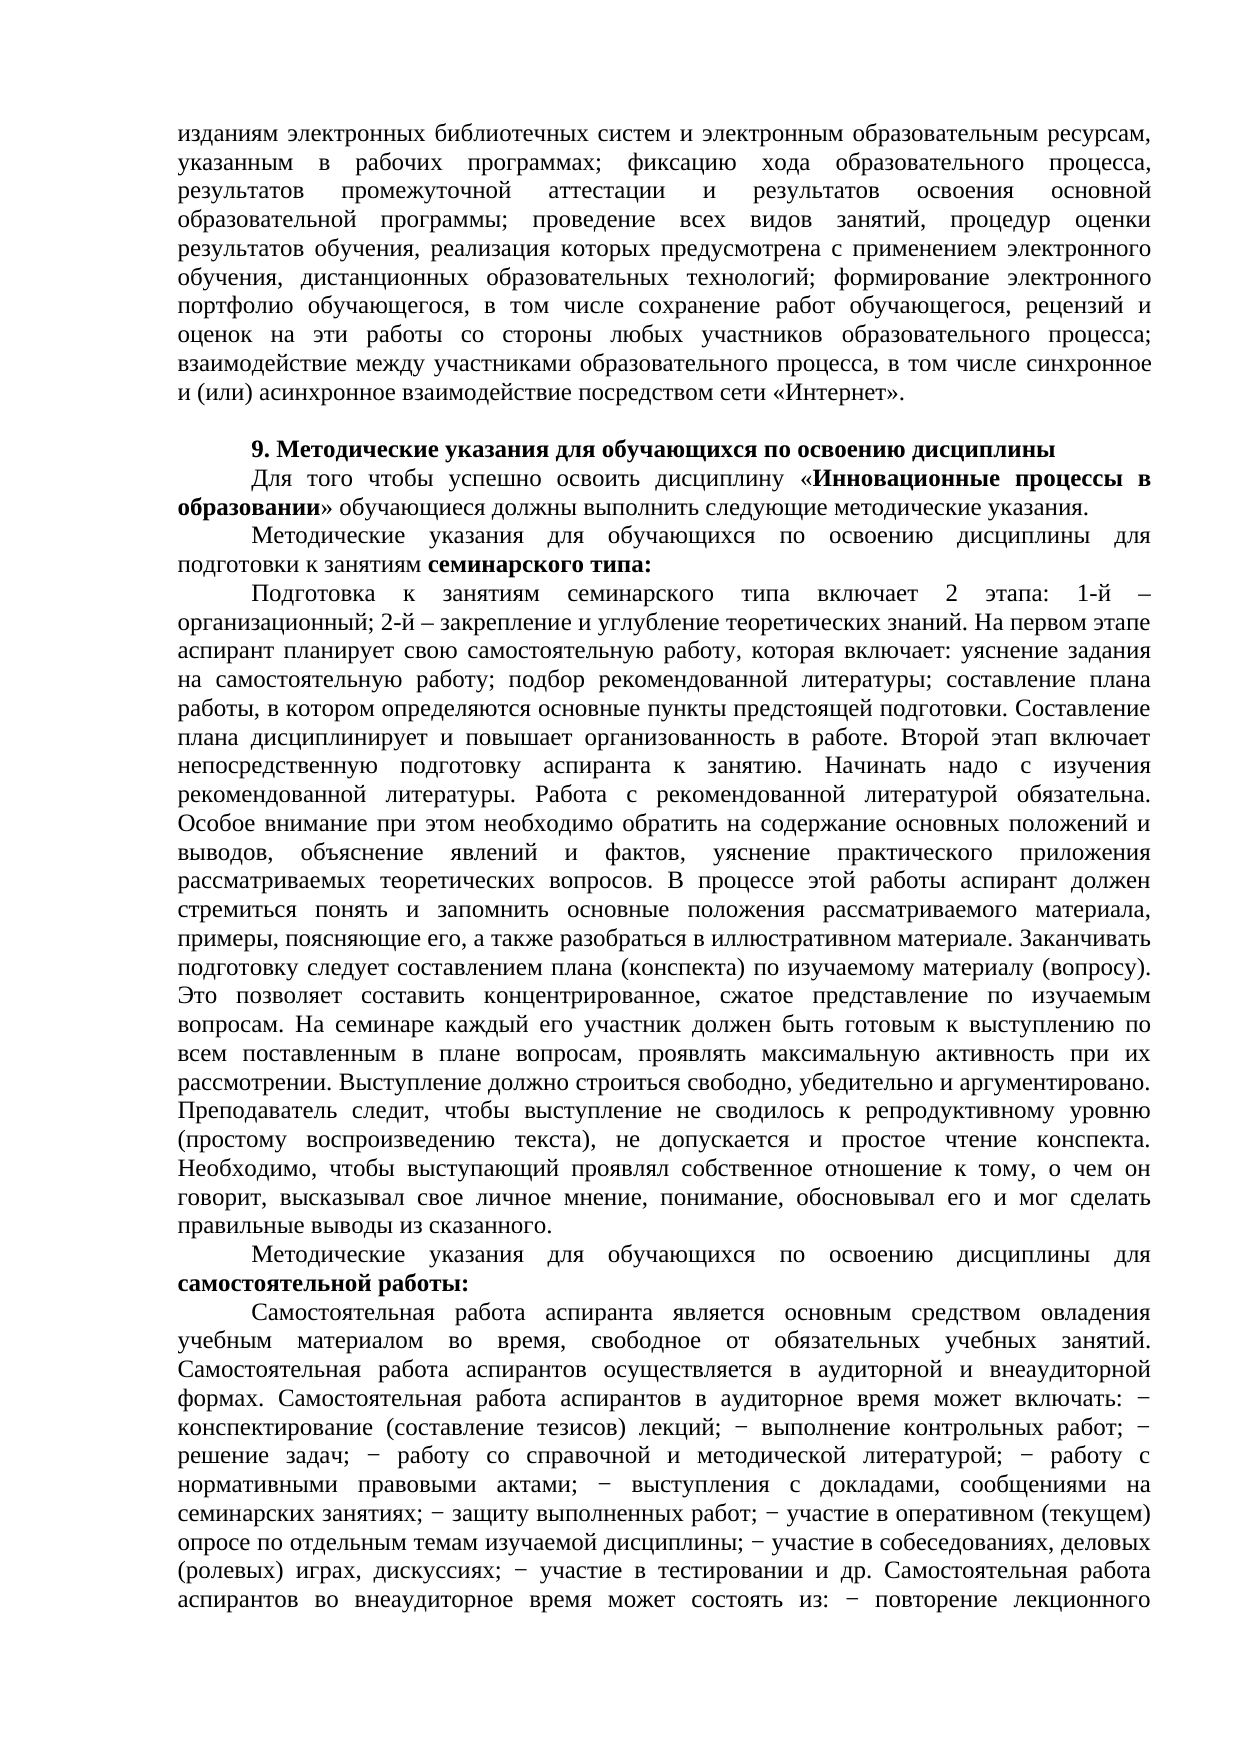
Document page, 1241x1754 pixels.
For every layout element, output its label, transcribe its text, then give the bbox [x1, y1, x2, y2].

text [177, 1297, 1152, 1613]
text Подготовка к занятиям семинарского типа включает 2 этапа: 1-й – организационный; 2-й – закрепление и углубление теоретических знаний. На первом этапе аспирант планирует свою самостоятельную работу, которая включает: уяснение задания на самостоятельную работу; подбор рекомендованной литературы; составление плана работы, в котором определяются основные пункты предстоящей подготовки. Составление плана дисциплинирует и повышает организованность в работе. Второй этап включает непосредственную подготовку аспиранта к занятию. Начинать надо с изучения рекомендованной литературы. Работа с рекомендованной литературой обязательна. Особое внимание при этом необходимо обратить на содержание основных положений и выводов, объяснение явлений и фактов, уяснение практического приложения рассматриваемых теоретических вопросов. В процессе этой работы аспирант должен стремиться понять и запомнить основные положения рассматриваемого материала, примеры, поясняющие его, а также разобраться в иллюстративном материале. Заканчивать подготовку следует составлением плана (конспекта) по изучаемому материалу (вопросу). Это позволяет составить концентрированное, сжатое представление по изучаемым вопросам. На семинаре каждый его участник должен быть готовым к выступлению по всем поставленным в плане вопросам, проявлять максимальную активность при их рассмотрении. Выступление должно строиться свободно, убедительно и аргументировано. Преподаватель следит, чтобы выступление не сводилось к репродуктивному уровню (простому воспроизведению текста), не допускается и простое чтение конспекта. Необходимо, чтобы выступающий проявлял собственное отношение к тому, о чем он говорит, высказывал свое личное мнение, понимание, обосновывал его и мог сделать правильные выводы из сказанного. [177, 578, 1152, 1239]
text Методические указания для обучающихся по освоению дисциплины для самостоятельной работы: [177, 1239, 1152, 1297]
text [177, 118, 1152, 406]
text Для того чтобы успешно освоить дисциплину «Инновационные процессы в образовании» обучающиеся должны выполнить следующие методические указания. [177, 463, 1152, 521]
text 9. Методические указания для обучающихся по освоению дисциплины [177, 434, 1152, 463]
text Методические указания для обучающихся по освоению дисциплины для подготовки к занятиям семинарского типа: [177, 521, 1152, 578]
